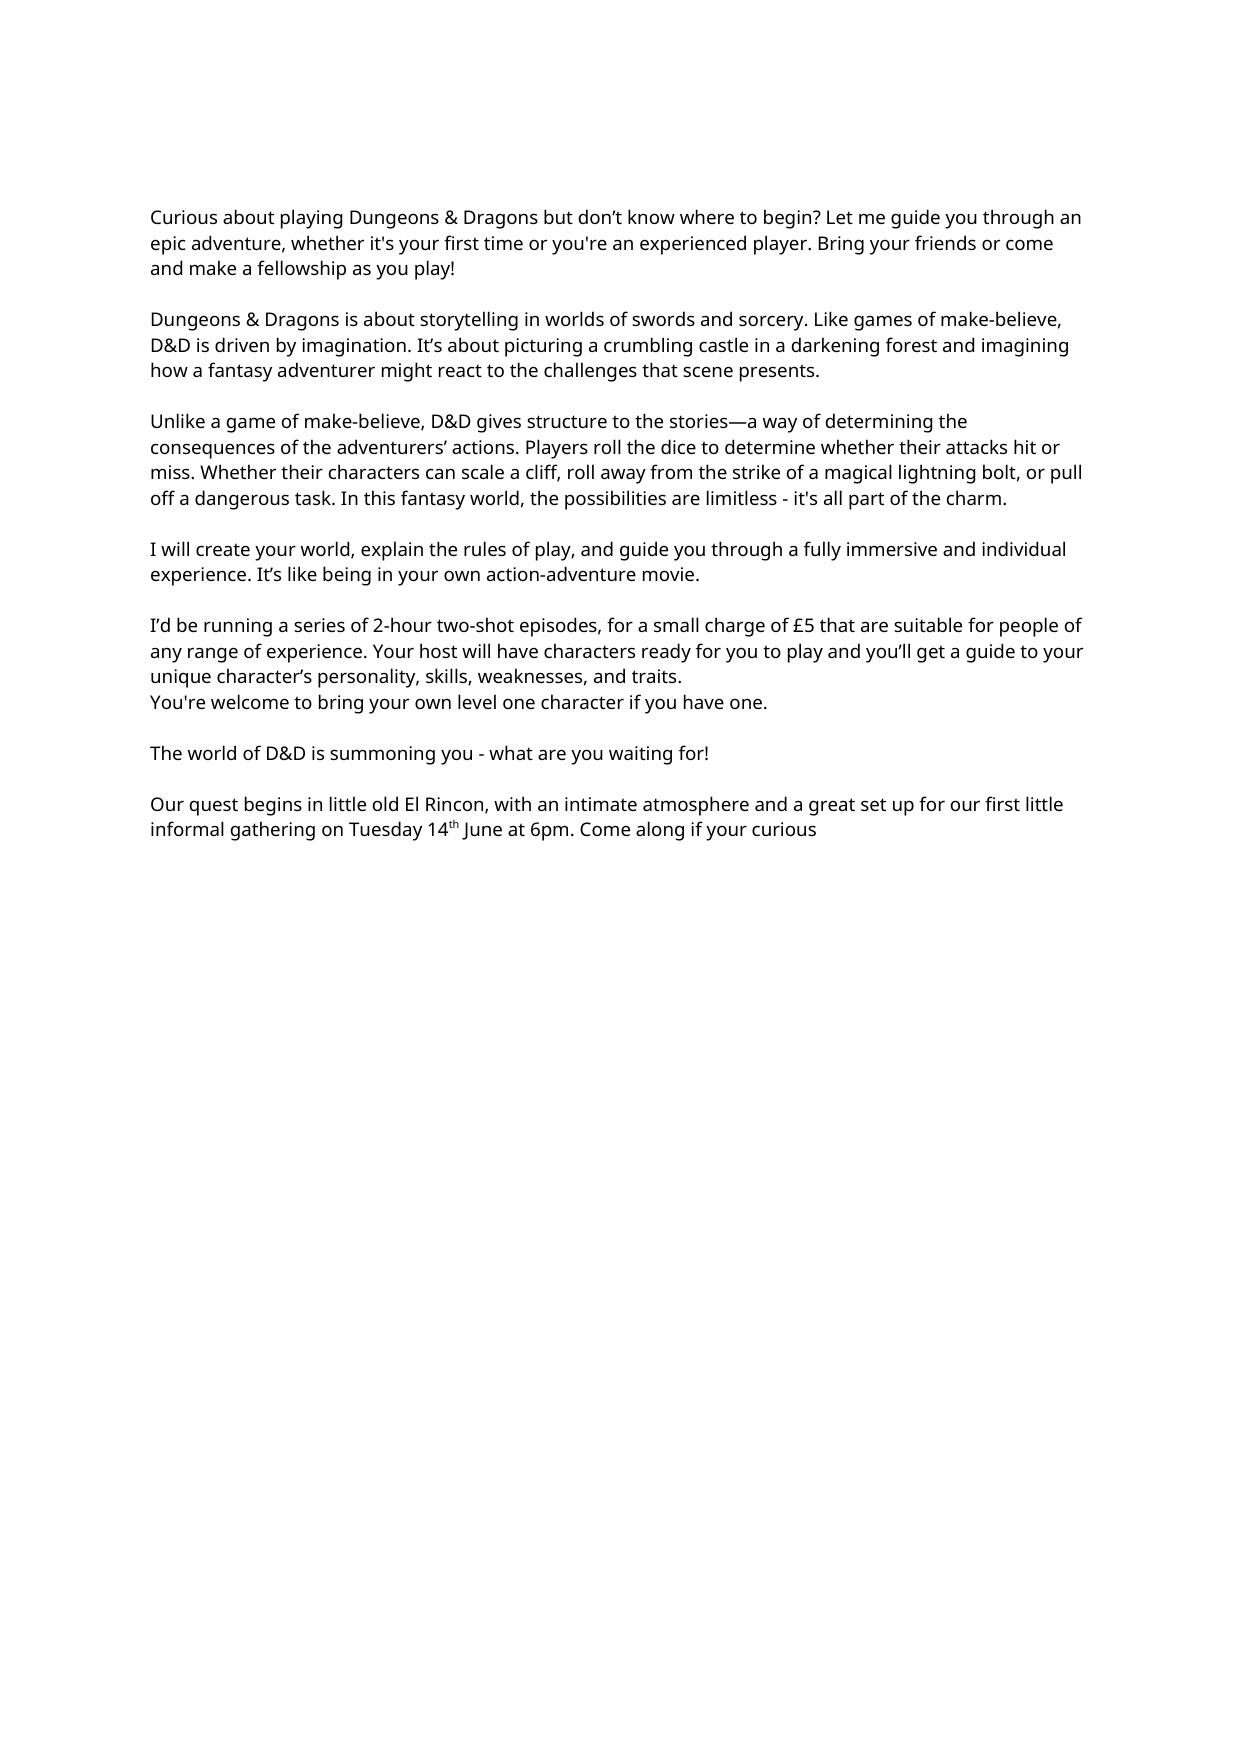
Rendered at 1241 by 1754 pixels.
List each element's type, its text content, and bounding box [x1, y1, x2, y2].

text I will create your world, explain the rules of play, and guide you through a fully immersive and individual experience. It’s like being in your own action-adventure movie. [150, 536, 1090, 587]
text You're welcome to bring your own level one character if you have one. [150, 689, 1090, 715]
text The world of D&D is summoning you - what are you waiting for! [150, 740, 1090, 766]
text Our quest begins in little old El Rincon, with an intimate atmosphere and a great set up for our first little informal gathering on Tuesday 14th June at 6pm. Come along if your curious [150, 791, 1090, 842]
text I’d be running a series of 2-hour two-shot episodes, for a small charge of £5 that are suitable for people of any range of experience. Your host will have characters ready for you to play and you’ll get a guide to your unique character’s personality, skills, weaknesses, and traits. [150, 613, 1090, 689]
text Unlike a game of make-believe, D&D gives structure to the stories—a way of determining the consequences of the adventurers’ actions. Players roll the dice to determine whether their attacks hit or miss. Whether their characters can scale a cliff, roll away from the strike of a magical lightning bolt, or pull off a dangerous task. In this fantasy world, the possibilities are limitless - it's all part of the charm. [150, 408, 1090, 511]
text Dungeons & Dragons is about storytelling in worlds of swords and sorcery. Like games of make-believe, D&D is driven by imagination. It’s about picturing a crumbling castle in a darkening forest and imagining how a fantasy adventurer might react to the challenges that scene presents. [150, 306, 1090, 383]
text Curious about playing Dungeons & Dragons but don’t know where to begin? Let me guide you through an epic adventure, whether it's your first time or you're an experienced player. Bring your friends or come and make a fellowship as you play! [150, 204, 1090, 281]
